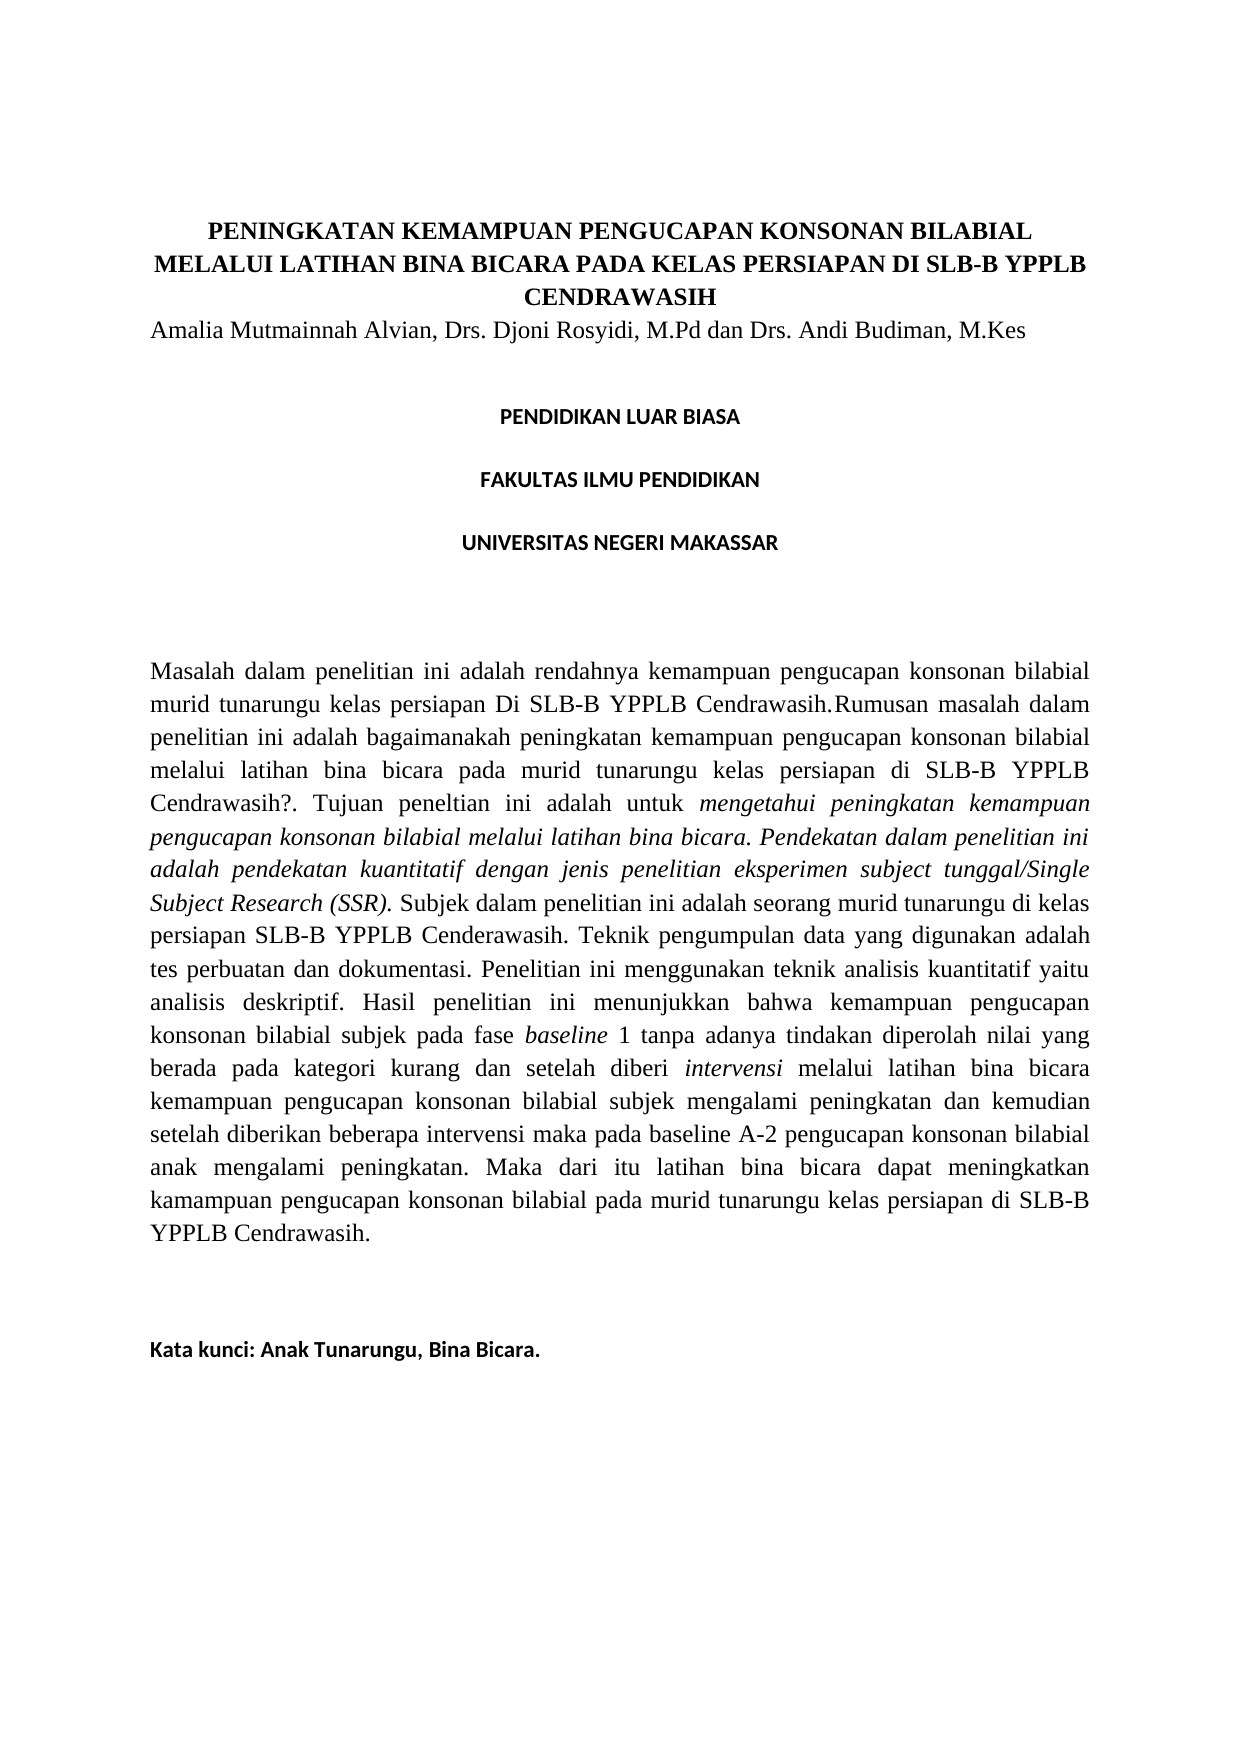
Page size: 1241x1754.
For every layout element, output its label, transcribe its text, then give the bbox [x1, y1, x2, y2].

text UNIVERSITAS NEGERI MAKASSAR [150, 528, 1090, 556]
list Masalah dalam penelitian ini adalah rendahnya kemampuan pengucapan konsonan bilabial murid tunarungu kelas persiapan Di SLB-B YPPLB Cendrawasih.Rumusan masalah dalam penelitian ini adalah bagaimanakah peningkatan kemampuan pengucapan konsonan bilabial melalui latihan bina bicara pada murid tunarungu kelas persiapan di SLB-B YPPLB Cendrawasih?. Tujuan peneltian ini adalah untuk mengetahui peningkatan kemampuan pengucapan konsonan bilabial melalui latihan bina bicara. Pendekatan dalam penelitian ini adalah pendekatan kuantitatif dengan jenis penelitian eksperimen subject tunggal/Single Subject Research (SSR). Subjek dalam penelitian ini adalah seorang murid tunarungu di kelas persiapan SLB-B YPPLB Cenderawasih. Teknik pengumpulan data yang digunakan adalah tes perbuatan dan dokumentasi. Penelitian ini menggunakan teknik analisis kuantitatif yaitu analisis deskriptif. Hasil penelitian ini menunjukkan bahwa kemampuan pengucapan konsonan bilabial subjek pada fase baseline 1 tanpa adanya tindakan diperolah nilai yang berada pada kategori kurang dan setelah diberi intervensi melalui latihan bina bicara kemampuan pengucapan konsonan bilabial subjek mengalami peningkatan dan kemudian setelah diberikan beberapa intervensi maka pada baseline A-2 pengucapan konsonan bilabial anak mengalami peningkatan. Maka dari itu latihan bina bicara dapat meningkatkan kamampuan pengucapan konsonan bilabial pada murid tunarungu kelas persiapan di SLB-B YPPLB Cendrawasih. [150, 656, 1090, 1247]
text PENDIDIKAN LUAR BIASA [150, 402, 1090, 430]
list Amalia Mutmainnah Alvian, Drs. Djoni Rosyidi, M.Pd dan Drs. Andi Budiman, M.Kes [150, 315, 1090, 344]
text FAKULTAS ILMU PENDIDIKAN [150, 465, 1090, 493]
list PENINGKATAN KEMAMPUAN PENGUCAPAN KONSONAN BILABIAL MELALUI LATIHAN BINA BICARA PADA KELAS PERSIAPAN DI SLB-B YPPLB CENDRAWASIH [150, 216, 1090, 311]
text Kata kunci: Anak Tunarungu, Bina Bicara. [150, 1335, 1090, 1363]
